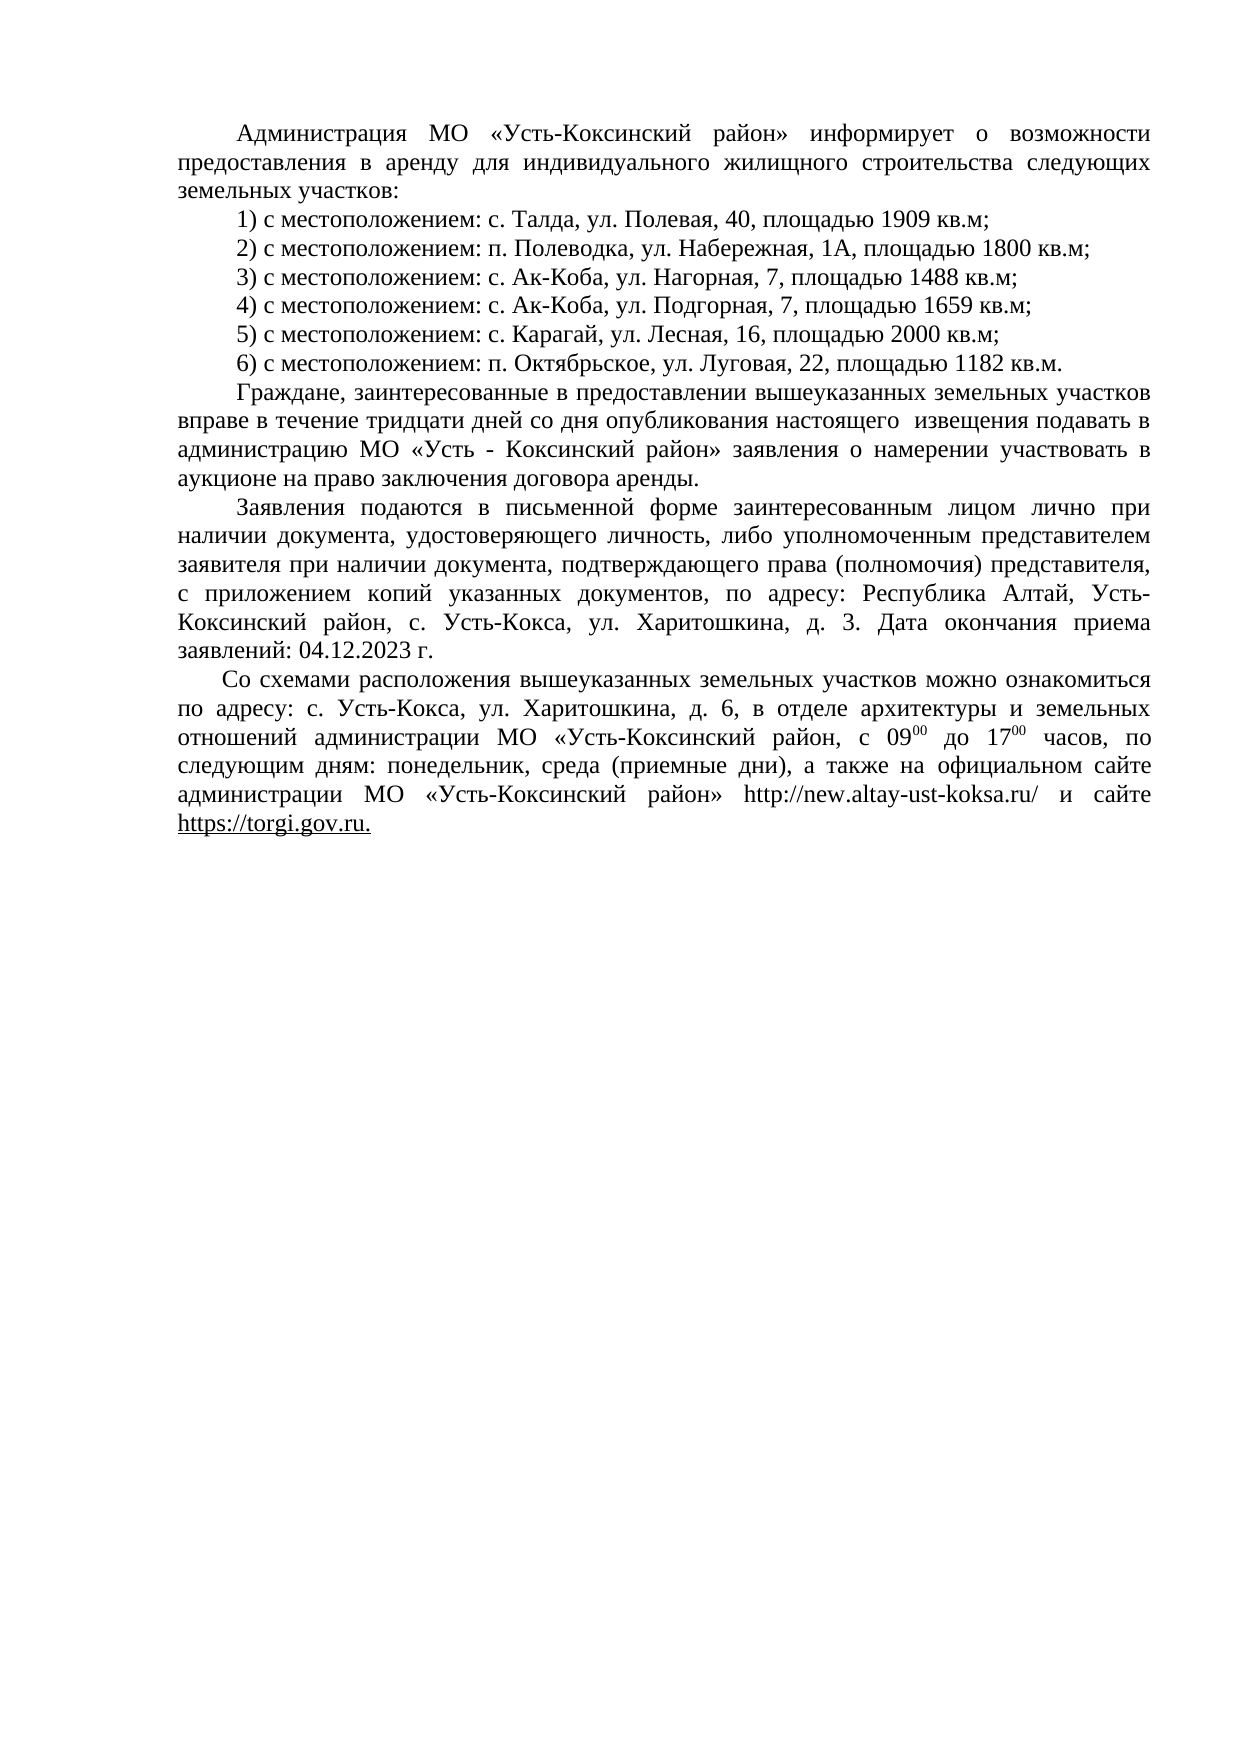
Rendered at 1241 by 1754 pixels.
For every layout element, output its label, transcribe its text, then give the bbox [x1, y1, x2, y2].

text 6) с местоположением: п. Октябрьское, ул. Луговая, 22, площадью 1182 кв.м. [177, 348, 1152, 377]
text Со схемами расположения вышеуказанных земельных участков можно ознакомиться по адресу: с. Усть-Кокса, ул. Харитошкина, д. 6, в отделе архитектуры и земельных отношений администрации МО «Усть-Коксинский район, с 0900 до 1700 часов, по следующим дням: понедельник, среда (приемные дни), а также на официальном сайте администрации МО «Усть-Коксинский район» http://new.altay-ust-koksa.ru/ и сайте https://torgi.gov.ru. [177, 664, 1152, 837]
text 1) с местоположением: с. Талда, ул. Полевая, 40, площадью 1909 кв.м; [177, 204, 1152, 233]
text 4) с местоположением: с. Ак-Коба, ул. Подгорная, 7, площадью 1659 кв.м; [177, 291, 1152, 319]
text Граждане, заинтересованные в предоставлении вышеуказанных земельных участков вправе в течение тридцати дней со дня опубликования настоящего извещения подавать в администрацию МО «Усть - Коксинский район» заявления о намерении участвовать в аукционе на право заключения договора аренды. [177, 377, 1152, 492]
text 5) с местоположением: с. Карагай, ул. Лесная, 16, площадью 2000 кв.м; [177, 319, 1152, 348]
text 3) с местоположением: с. Ак-Коба, ул. Нагорная, 7, площадью 1488 кв.м; [177, 262, 1152, 291]
text Заявления подаются в письменной форме заинтересованным лицом лично при наличии документа, удостоверяющего личность, либо уполномоченным представителем заявителя при наличии документа, подтверждающего права (полномочия) представителя, с приложением копий указанных документов, по адресу: Республика Алтай, Усть-Коксинский район, с. Усть-Кокса, ул. Харитошкина, д. 3. Дата окончания приема заявлений: 04.12.2023 г. [177, 492, 1152, 664]
text 2) с местоположением: п. Полеводка, ул. Набережная, 1А, площадью 1800 кв.м; [177, 233, 1152, 262]
text Администрация МО «Усть-Коксинский район» информирует о возможности предоставления в аренду для индивидуального жилищного строительства следующих земельных участков: [177, 118, 1152, 204]
